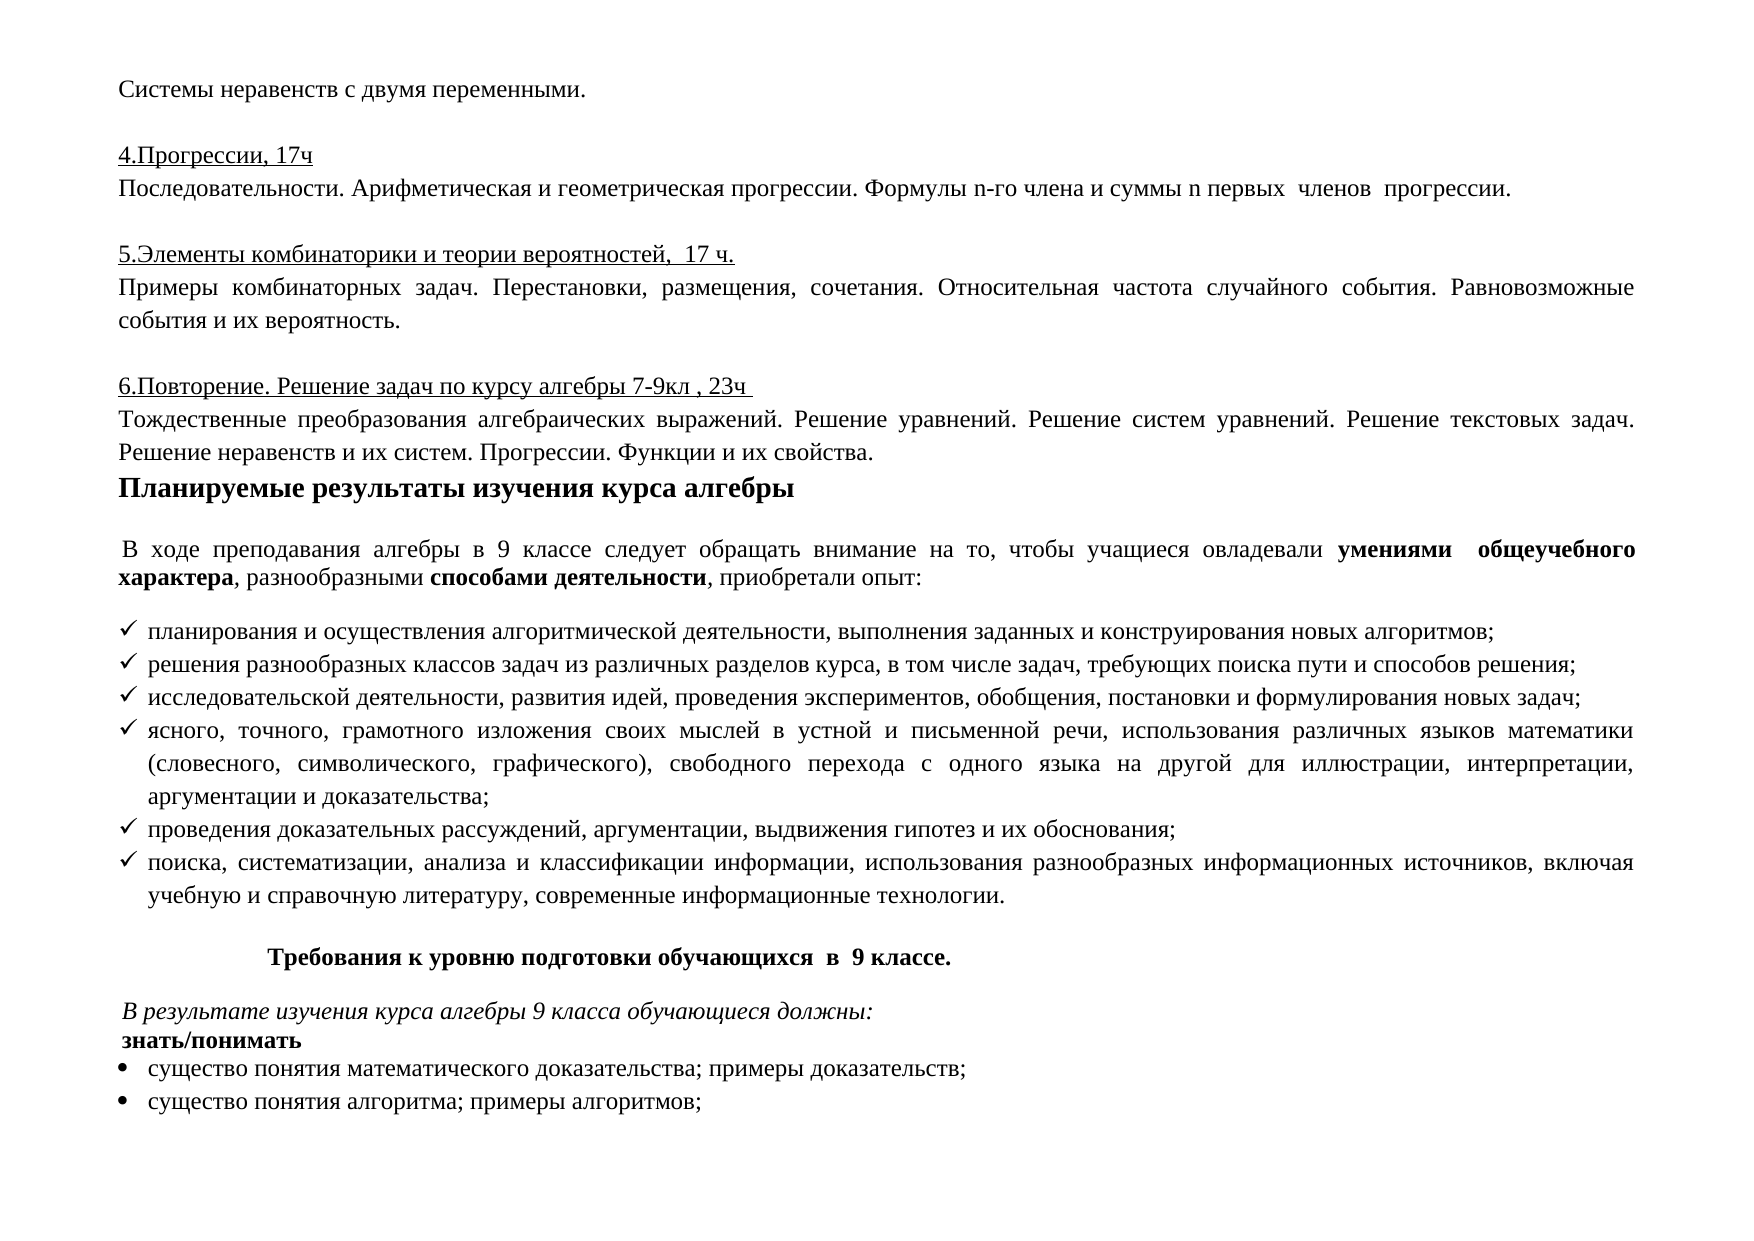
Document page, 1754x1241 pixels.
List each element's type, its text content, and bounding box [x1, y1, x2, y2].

list планирования и осуществления алгоритмической деятельности, выполнения заданных и конструирования новых алгоритмов; [118, 616, 1636, 645]
text Последовательности. Арифметическая и геометрическая прогрессии. Формулы n-го члена и суммы n первых членов прогрессии. [118, 173, 1636, 202]
list существо понятия математического доказательства; примеры доказательств; [118, 1053, 1636, 1082]
list поиска, систематизации, анализа и классификации информации, использования разнообразных информационных источников, включая учебную и справочную литературу, современные информационные технологии. [118, 847, 1636, 909]
text 5.Элементы комбинаторики и теории вероятностей, 17 ч. [118, 239, 1636, 268]
text В ходе преподавания алгебры в 9 классе следует обращать внимание на то, чтобы учащиеся овладевали умениями общеучебного характера, разнообразными способами деятельности, приобретали опыт: [118, 534, 1636, 591]
text 6.Повторение. Решение задач по курсу алгебры 7-9кл , 23ч [118, 371, 1636, 400]
text знать/понимать [118, 1025, 1636, 1053]
text В результате изучения курса алгебры 9 класса обучающиеся должны: [118, 996, 1636, 1025]
text 4.Прогрессии, 17ч [118, 140, 1636, 169]
text Тождественные преобразования алгебраических выражений. Решение уравнений. Решение систем уравнений. Решение текстовых задач. Решение неравенств и их систем. Прогрессии. Функции и их свойства. [118, 404, 1636, 466]
list решения разнообразных классов задач из различных разделов курса, в том числе задач, требующих поиска пути и способов решения; [118, 649, 1636, 678]
list Требования к уровню подготовки обучающихся в 9 классе. [267, 942, 1636, 971]
list существо понятия алгоритма; примеры алгоритмов; [118, 1086, 1636, 1115]
text Примеры комбинаторных задач. Перестановки, размещения, сочетания. Относительная частота случайного события. Равновозможные события и их вероятность. [118, 272, 1636, 334]
list ясного, точного, грамотного изложения своих мыслей в устной и письменной речи, использования различных языков математики (словесного, символического, графического), свободного перехода с одного языка на другой для иллюстрации, интерпретации, аргументации и доказательства; [118, 715, 1636, 810]
list исследовательской деятельности, развития идей, проведения экспериментов, обобщения, постановки и формулирования новых задач; [118, 682, 1636, 711]
text Планируемые результаты изучения курса алгебры [118, 470, 1636, 504]
list проведения доказательных рассуждений, аргументации, выдвижения гипотез и их обоснования; [118, 814, 1636, 843]
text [118, 74, 1636, 103]
